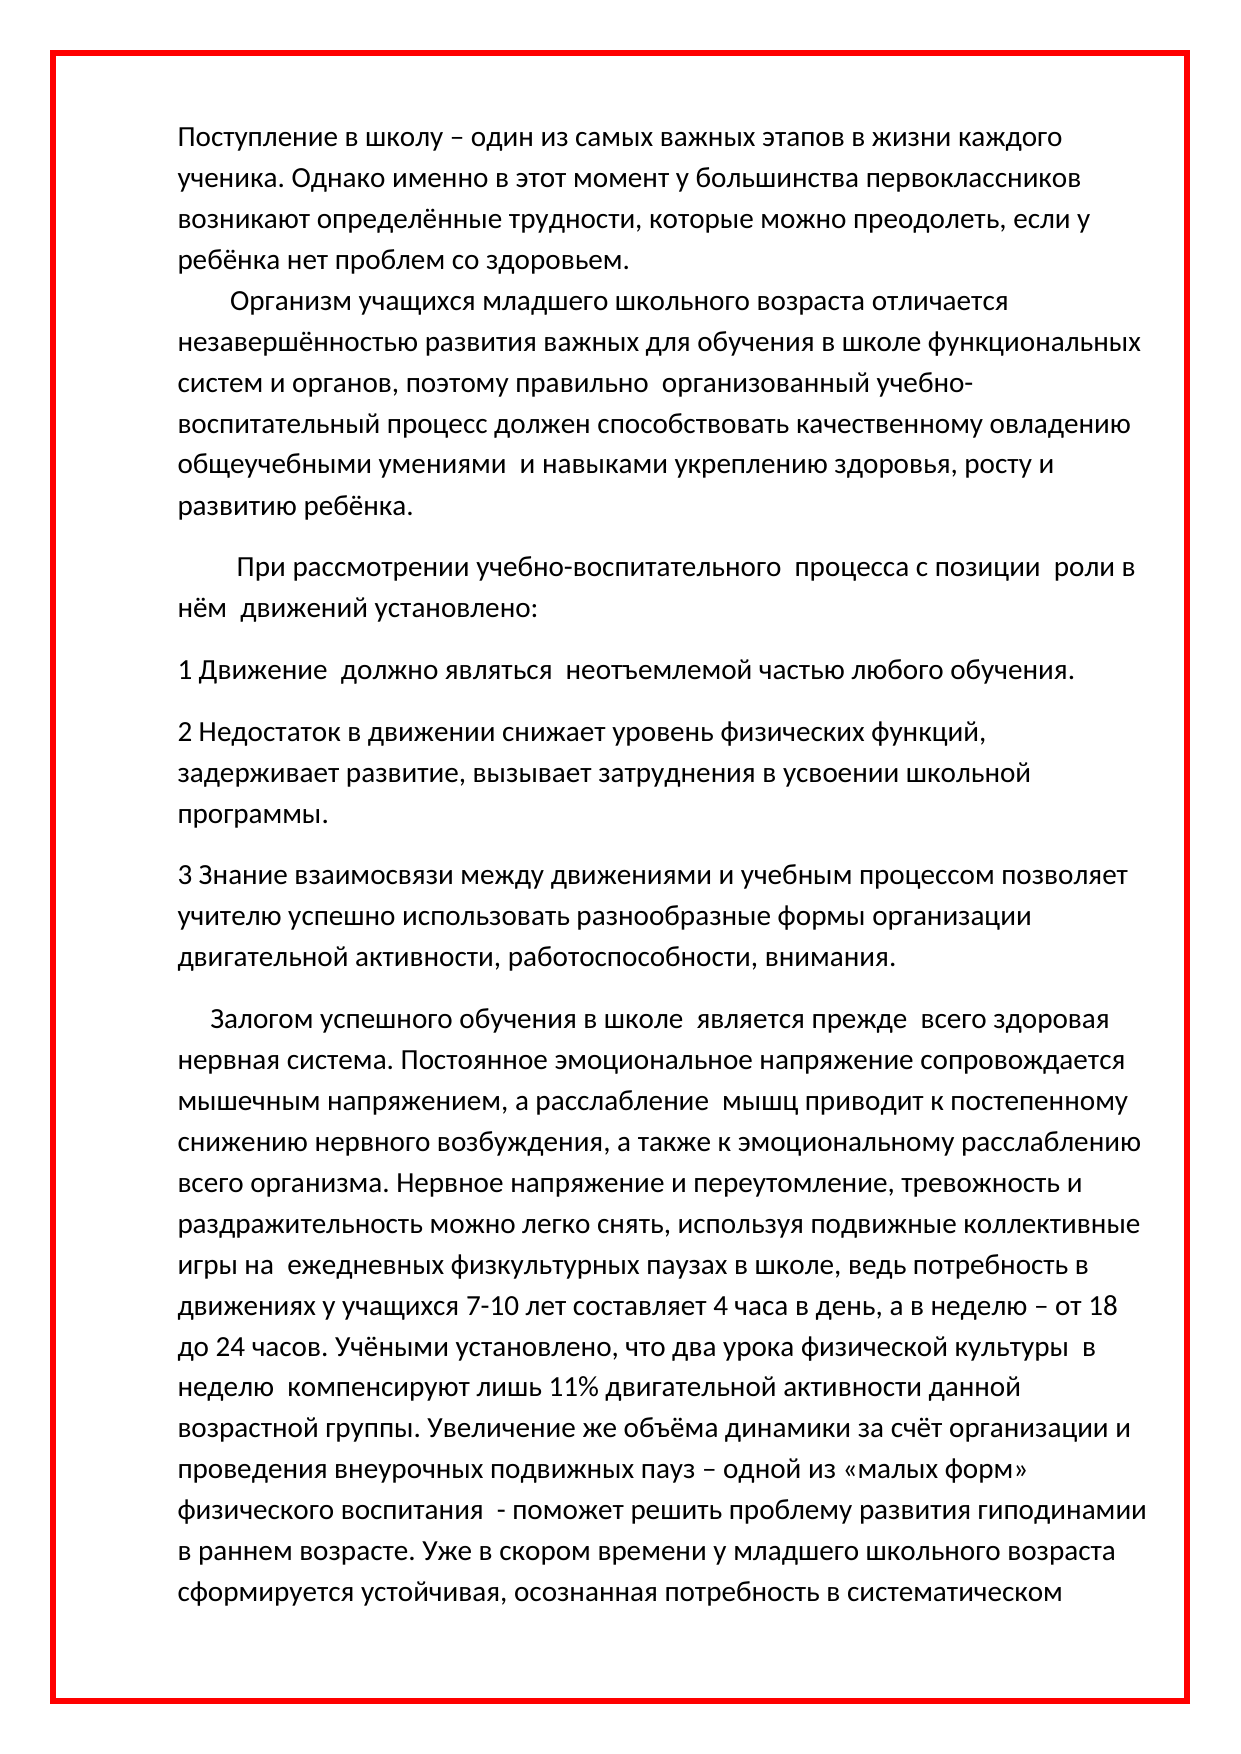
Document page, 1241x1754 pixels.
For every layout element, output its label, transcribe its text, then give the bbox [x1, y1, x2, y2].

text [177, 1000, 1152, 1609]
text 1 Движение должно являться неотъемлемой частью любого обучения. [177, 651, 1152, 687]
text 2 Недостаток в движении снижает уровень физических функций, задерживает развитие, вызывает затруднения в усвоении школьной программы. [177, 713, 1152, 830]
text 3 Знание взаимосвязи между движениями и учебным процессом позволяет учителю успешно использовать разнообразные формы организации двигательной активности, работоспособности, внимания. [177, 856, 1152, 974]
text Поступление в школу – один из самых важных этапов в жизни каждого ученика. Однако именно в этот момент у большинства первоклассников возникают определённые трудности, которые можно преодолеть, если у ребёнка нет проблем со здоровьем. Организм учащихся младшего школьного возраста отличается незавершённостью развития важных для обучения в школе функциональных систем и органов, поэтому правильно организованный учебно-воспитательный процесс должен способствовать качественному овладению общеучебными умениями и навыками укреплению здоровья, росту и развитию ребёнка. [177, 118, 1152, 522]
text При рассмотрении учебно-воспитательного процесса с позиции роли в нём движений установлено: [177, 548, 1152, 625]
